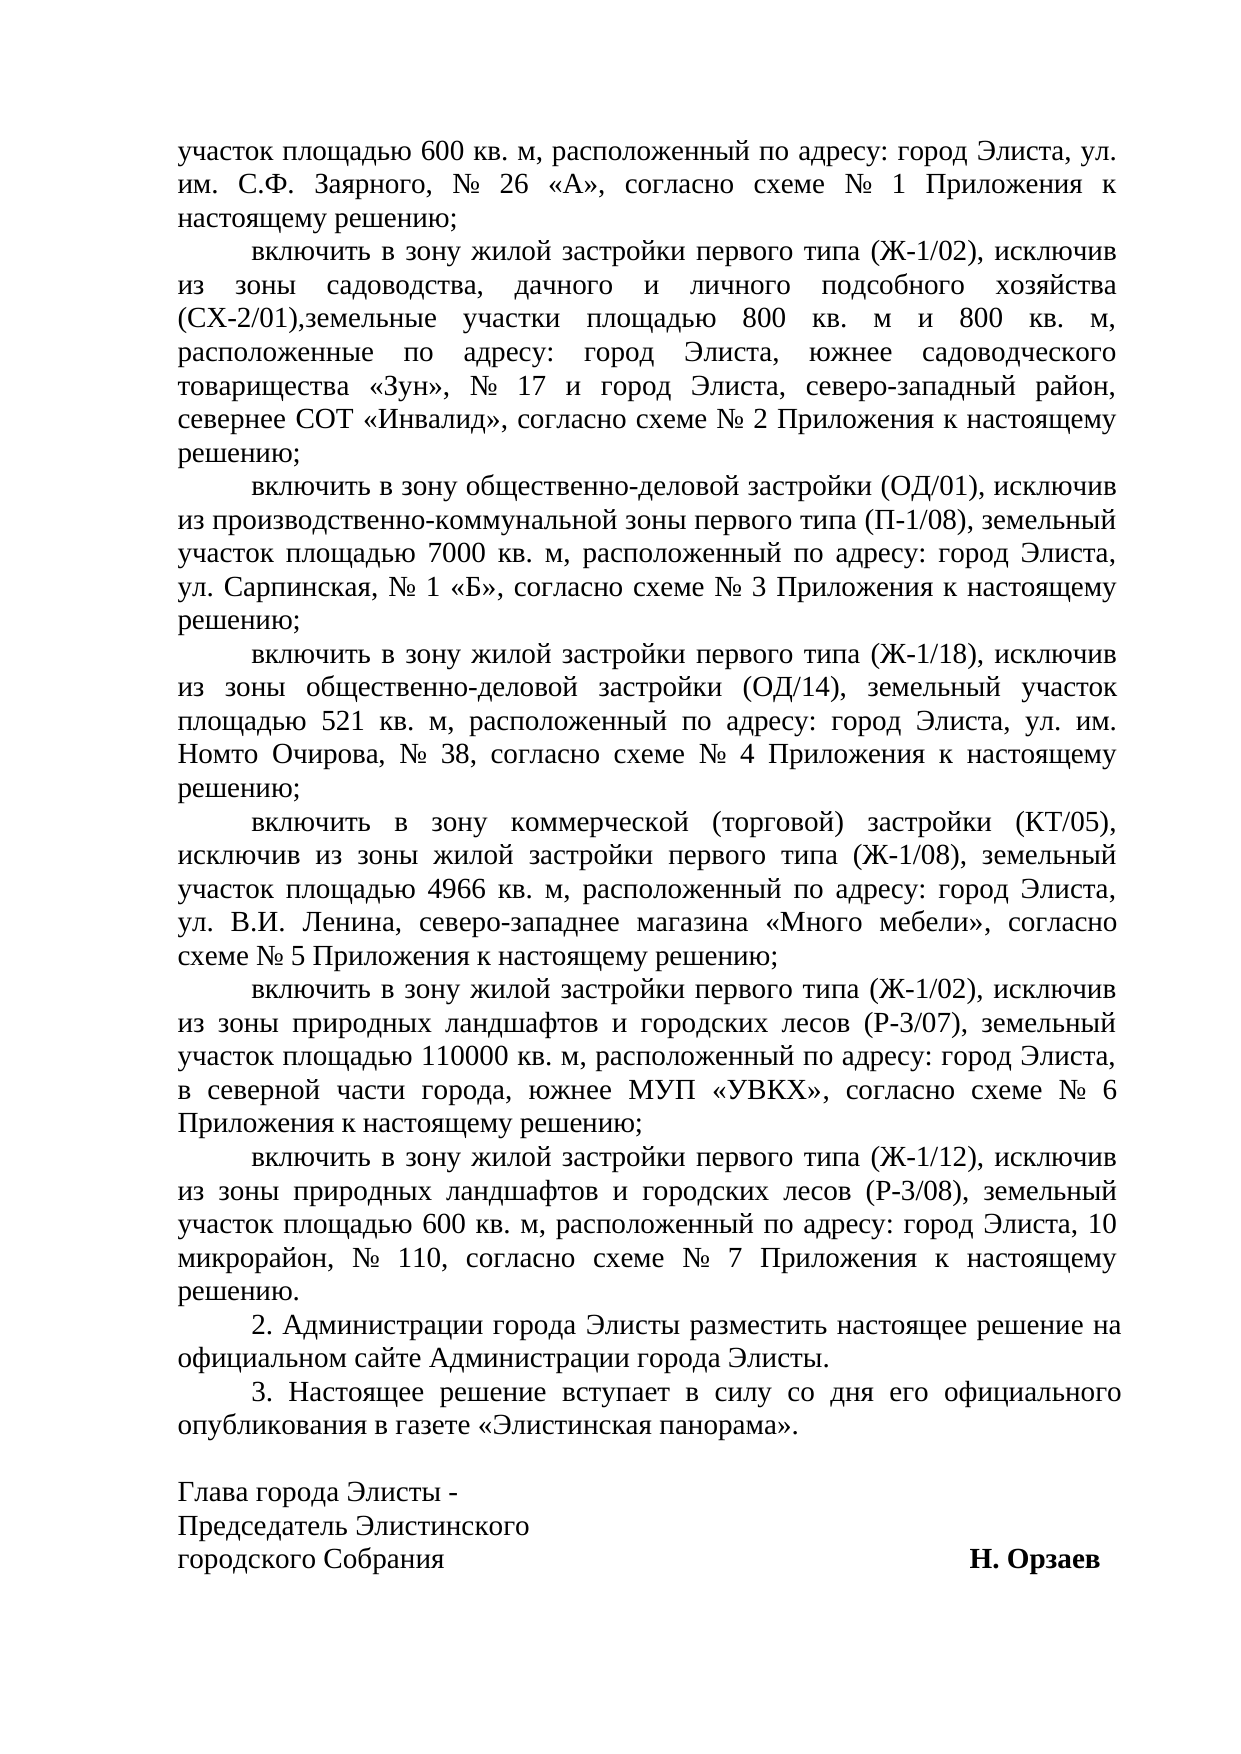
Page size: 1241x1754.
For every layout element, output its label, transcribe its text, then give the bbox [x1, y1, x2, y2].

text включить в зону жилой застройки первого типа (Ж-1/12), исключив из зоны природных ландшафтов и городских лесов (Р-3/08), земельный участок площадью 600 кв. м, расположенный по адресу: город Элиста, 10 микрорайон, № 110, согласно схеме № 7 Приложения к настоящему решению. [177, 1139, 1117, 1307]
text 2. Администрации города Элисты разместить настоящее решение на официальном сайте Администрации города Элисты. [177, 1307, 1122, 1374]
text Глава города Элисты - [177, 1474, 1122, 1508]
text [177, 133, 1117, 233]
text включить в зону жилой застройки первого типа (Ж-1/02), исключив из зоны природных ландшафтов и городских лесов (Р-3/07), земельный участок площадью 110000 кв. м, расположенный по адресу: город Элиста, в северной части города, южнее МУП «УВКХ», согласно схеме № 6 Приложения к настоящему решению; [177, 971, 1117, 1139]
text Председатель Элистинского [177, 1508, 1122, 1542]
text включить в зону жилой застройки первого типа (Ж-1/18), исключив из зоны общественно-деловой застройки (ОД/14), земельный участок площадью 521 кв. м, расположенный по адресу: город Элиста, ул. им. Номто Очирова, № 38, согласно схеме № 4 Приложения к настоящему решению; [177, 636, 1117, 804]
text городского Собрания Н. Орзаев [177, 1542, 1122, 1575]
text включить в зону жилой застройки первого типа (Ж-1/02), исключив из зоны садоводства, дачного и личного подсобного хозяйства (СХ-2/01),земельные участки площадью 800 кв. м и 800 кв. м, расположенные по адресу: город Элиста, южнее садоводческого товарищества «Зун», № 17 и город Элиста, северо-западный район, севернее СОТ «Инвалид», согласно схеме № 2 Приложения к настоящему решению; [177, 233, 1117, 468]
text включить в зону общественно-деловой застройки (ОД/01), исключив из производственно-коммунальной зоны первого типа (П-1/08), земельный участок площадью 7000 кв. м, расположенный по адресу: город Элиста, ул. Сарпинская, № 1 «Б», согласно схеме № 3 Приложения к настоящему решению; [177, 468, 1117, 636]
text 3. Настоящее решение вступает в силу со дня его официального опубликования в газете «Элистинская панорама». [177, 1374, 1122, 1441]
text включить в зону коммерческой (торговой) застройки (КТ/05), исключив из зоны жилой застройки первого типа (Ж-1/08), земельный участок площадью 4966 кв. м, расположенный по адресу: город Элиста, ул. В.И. Ленина, северо-западнее магазина «Много мебели», согласно схеме № 5 Приложения к настоящему решению; [177, 804, 1117, 971]
